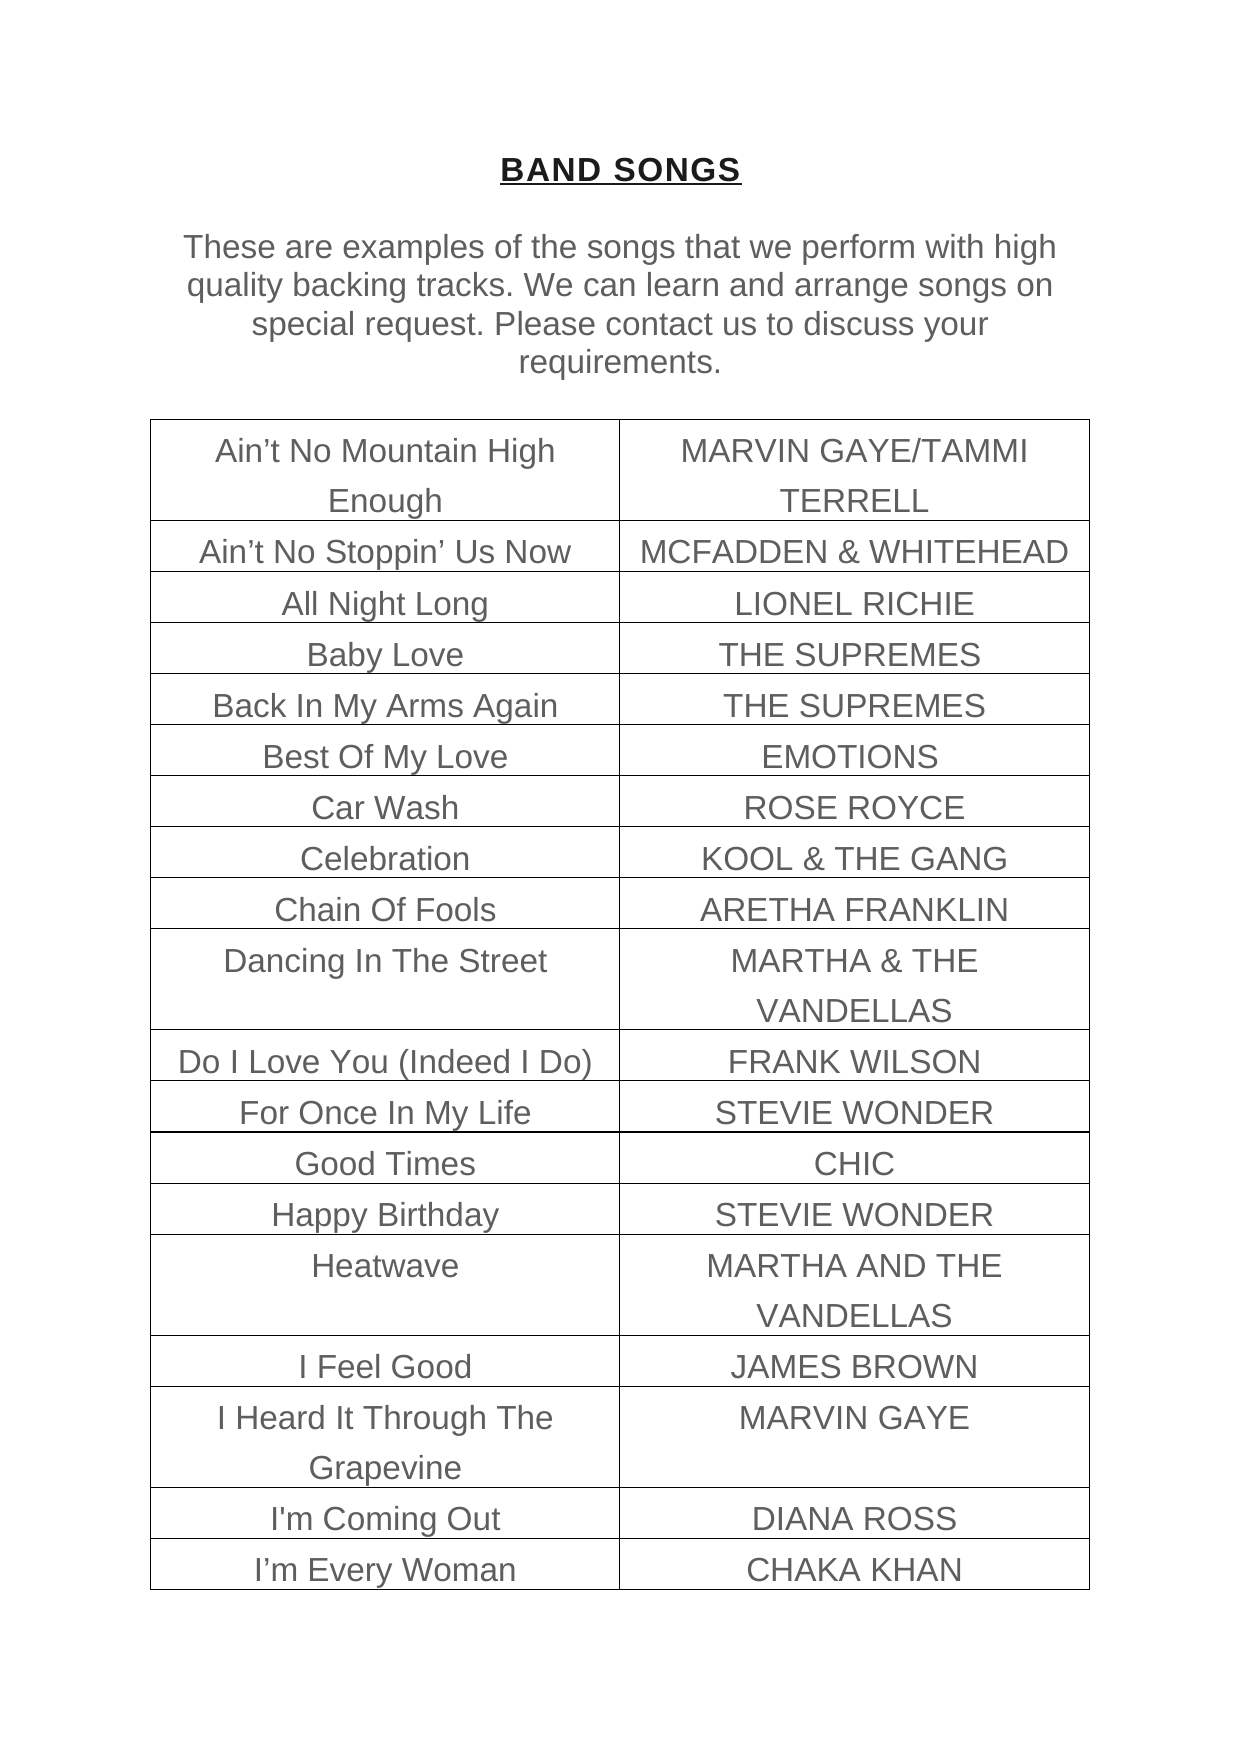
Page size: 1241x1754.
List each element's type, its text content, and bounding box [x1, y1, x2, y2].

table_cell Good Times [151, 1133, 619, 1182]
table_cell Ain’t No Stoppin’ Us Now [151, 521, 619, 571]
table_header MARVIN GAYE/TAMMI TERRELL [620, 420, 1089, 520]
table_cell STEVIE WONDER [620, 1081, 1089, 1131]
table_cell Best Of My Love [151, 725, 619, 775]
table_cell Back In My Arms Again [151, 674, 619, 724]
table_cell MCFADDEN & WHITEHEAD [620, 521, 1089, 571]
table_cell Heatwave [151, 1235, 619, 1334]
table_cell Chain Of Fools [151, 878, 619, 928]
table_cell MARTHA AND THE VANDELLAS [620, 1235, 1089, 1334]
table_cell CHIC [620, 1133, 1089, 1182]
table_cell THE SUPREMES [620, 674, 1089, 724]
table_cell STEVIE WONDER [620, 1184, 1089, 1233]
table_cell Happy Birthday [151, 1184, 619, 1233]
table_cell Baby Love [151, 623, 619, 673]
text These are examples of the songs that we perform with high quality backing tracks. We can learn and arrange songs on special request. Please contact us to discuss your requirements. [150, 227, 518, 381]
table_cell THE SUPREMES [620, 623, 1089, 673]
table_cell I'm Coming Out [151, 1488, 619, 1538]
table_cell I Heard It Through The Grapevine [151, 1387, 619, 1487]
text These are examples of the songs that we perform with high quality backing tracks. We can learn and arrange songs on special request. Please contact us to discuss your requirements. [722, 227, 1090, 381]
table_cell All Night Long [151, 572, 619, 622]
table_cell JAMES BROWN [620, 1336, 1089, 1386]
table_header Ain’t No Mountain High Enough [151, 420, 619, 520]
table_cell I Feel Good [151, 1336, 619, 1386]
table_cell Celebration [151, 827, 619, 877]
table_cell Car Wash [151, 776, 619, 826]
table_cell ARETHA FRANKLIN [620, 878, 1089, 928]
text BAND SONGS [150, 150, 1090, 188]
table_cell CHAKA KHAN [620, 1539, 1089, 1589]
table_cell Do I Love You (Indeed I Do) [151, 1030, 619, 1080]
table_cell Dancing In The Street [151, 929, 619, 1029]
table_cell KOOL & THE GANG [620, 827, 1089, 877]
table_cell For Once In My Life [151, 1081, 619, 1131]
table_cell ROSE ROYCE [620, 776, 1089, 826]
table_cell LIONEL RICHIE [620, 572, 1089, 622]
table_cell EMOTIONS [620, 725, 1089, 775]
table_cell FRANK WILSON [620, 1030, 1089, 1080]
table_cell I’m Every Woman [151, 1539, 619, 1589]
table_cell MARVIN GAYE [620, 1387, 1089, 1487]
table_cell DIANA ROSS [620, 1488, 1089, 1538]
table_cell MARTHA & THE VANDELLAS [620, 929, 1089, 1029]
